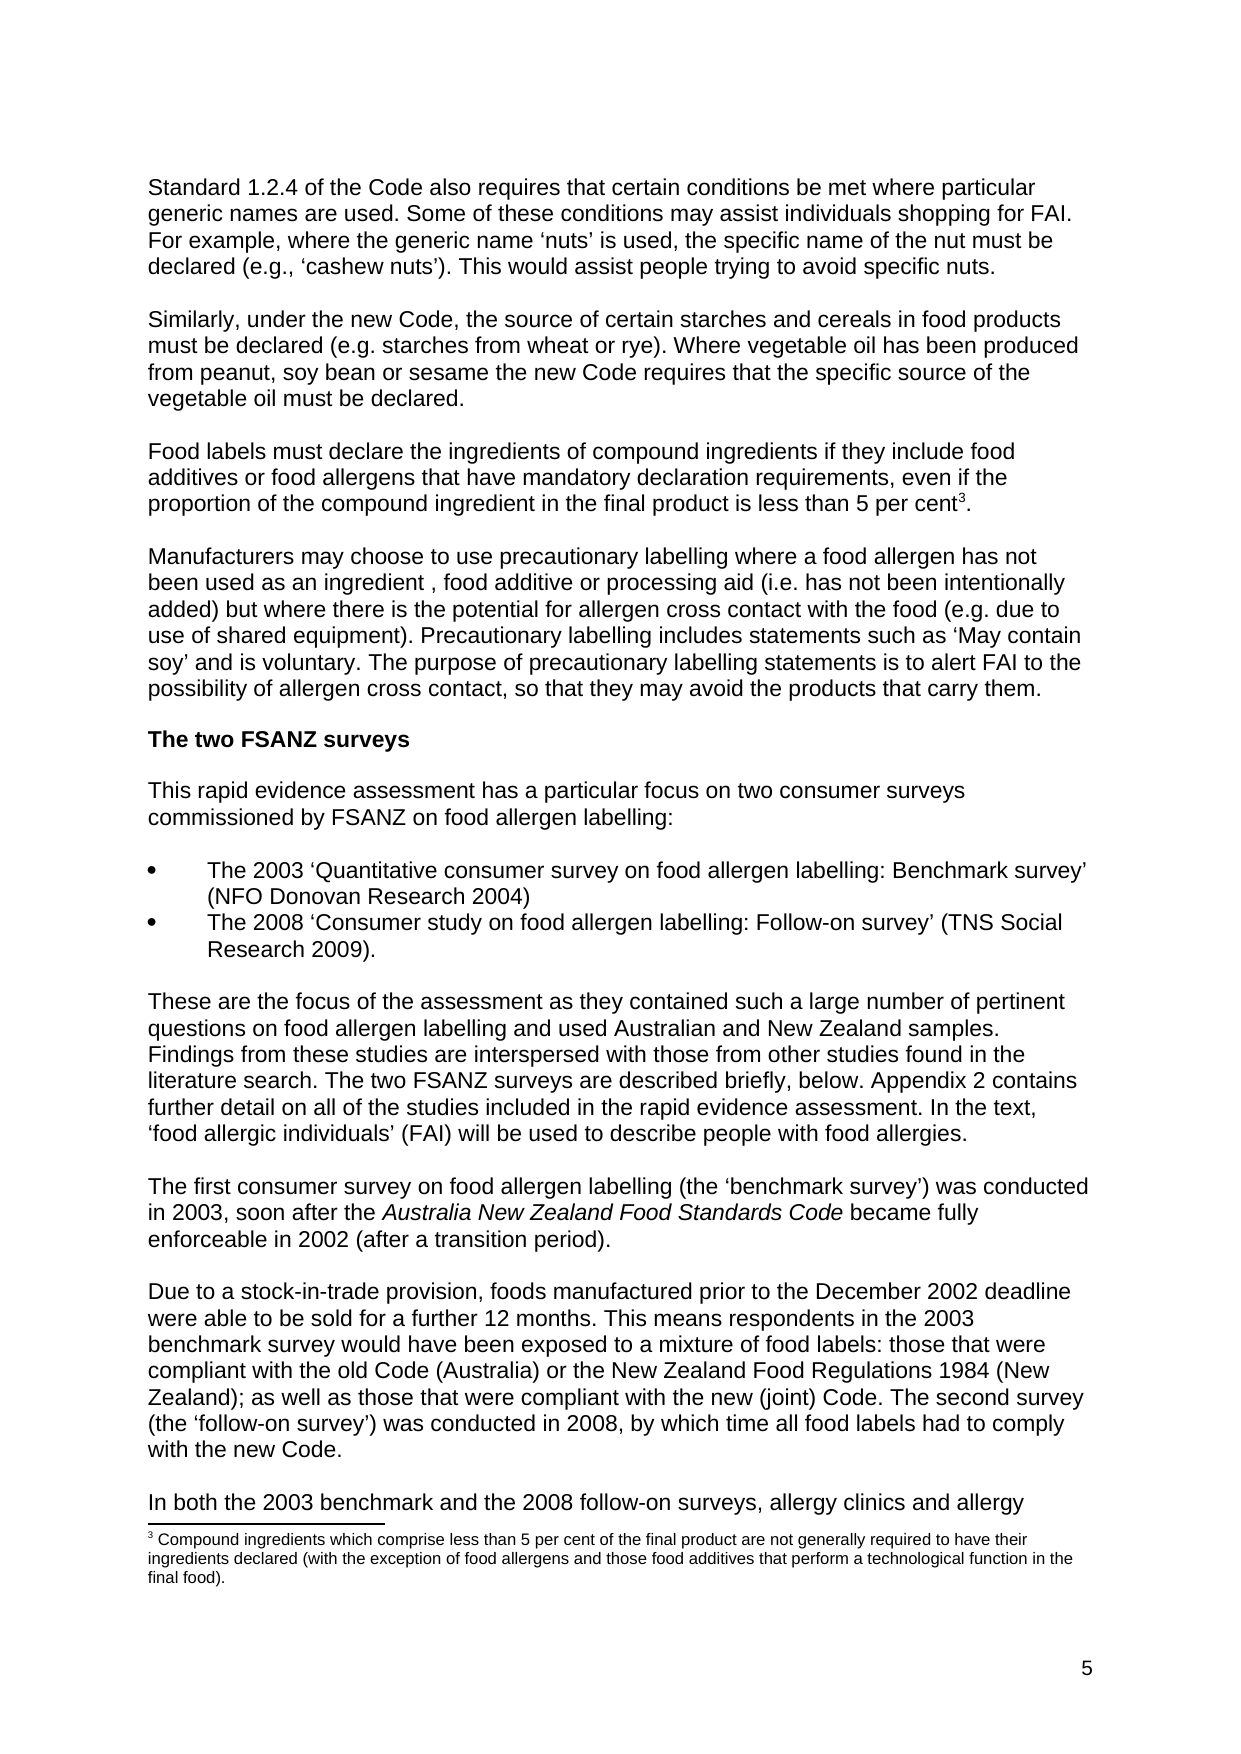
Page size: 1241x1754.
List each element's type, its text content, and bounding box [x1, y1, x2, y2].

subtitle The two FSANZ surveys [148, 726, 1092, 752]
text Manufacturers may choose to use precautionary labelling where a food allergen has not been used as an ingredient , food additive or processing aid (i.e. has not been intentionally added) but where there is the potential for allergen cross contact with the food (e.g. due to use of shared equipment). Precautionary labelling includes statements such as ‘May contain soy’ and is voluntary. The purpose of precautionary labelling statements is to alert FAI to the possibility of allergen cross contact, so that they may avoid the products that carry them. [148, 543, 1092, 701]
text The first consumer survey on food allergen labelling (the ‘benchmark survey’) was conducted in 2003, soon after the Australia New Zealand Food Standards Code became fully enforceable in 2002 (after a transition period). [148, 1173, 1092, 1252]
text Due to a stock-in-trade provision, foods manufactured prior to the December 2002 deadline were able to be sold for a further 12 months. This means respondents in the 2003 benchmark survey would have been exposed to a mixture of food labels: those that were compliant with the old Code (Australia) or the New Zealand Food Regulations 1984 (New Zealand); as well as those that were compliant with the new (joint) Code. The second survey (the ‘follow-on survey’) was conducted in 2008, by which time all food labels had to comply with the new Code. [148, 1278, 1092, 1463]
list The 2008 ‘Consumer study on food allergen labelling: Follow-on survey’ (TNS Social Research 2009). [148, 909, 1092, 962]
text This rapid evidence assessment has a particular focus on two consumer surveys commissioned by FSANZ on food allergen labelling: [148, 777, 1092, 830]
text Food labels must declare the ingredients of compound ingredients if they include food additives or food allergens that have mandatory declaration requirements, even if the proportion of the compound ingredient in the final product is less than 5 per cent. [148, 438, 1092, 517]
list These are the focus of the assessment as they contained such a large number of pertinent questions on food allergen labelling and used Australian and New Zealand samples. Findings from these studies are interspersed with those from other studies found in the literature search. The two FSANZ surveys are described briefly, below. Appendix 2 contains further detail on all of the studies included in the rapid evidence assessment. In the text, ‘food allergic individuals’ (FAI) will be used to describe people with food allergies. [148, 988, 1092, 1146]
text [148, 1489, 1092, 1515]
text Similarly, under the new Code, the source of certain starches and cereals in food products must be declared (e.g. starches from wheat or rye). Where vegetable oil has been produced from peanut, soy bean or sesame the new Code requires that the specific source of the vegetable oil must be declared. [148, 306, 1092, 411]
text Standard 1.2.4 of the Code also requires that certain conditions be met where particular generic names are used. Some of these conditions may assist individuals shopping for FAI. For example, where the generic name ‘nuts’ is used, the specific name of the nut must be declared (e.g., ‘cashew nuts’). This would assist people trying to avoid specific nuts. [148, 174, 1092, 279]
list The 2003 ‘Quantitative consumer survey on food allergen labelling: Benchmark survey’ (NFO Donovan Research 2004) [148, 857, 1092, 909]
